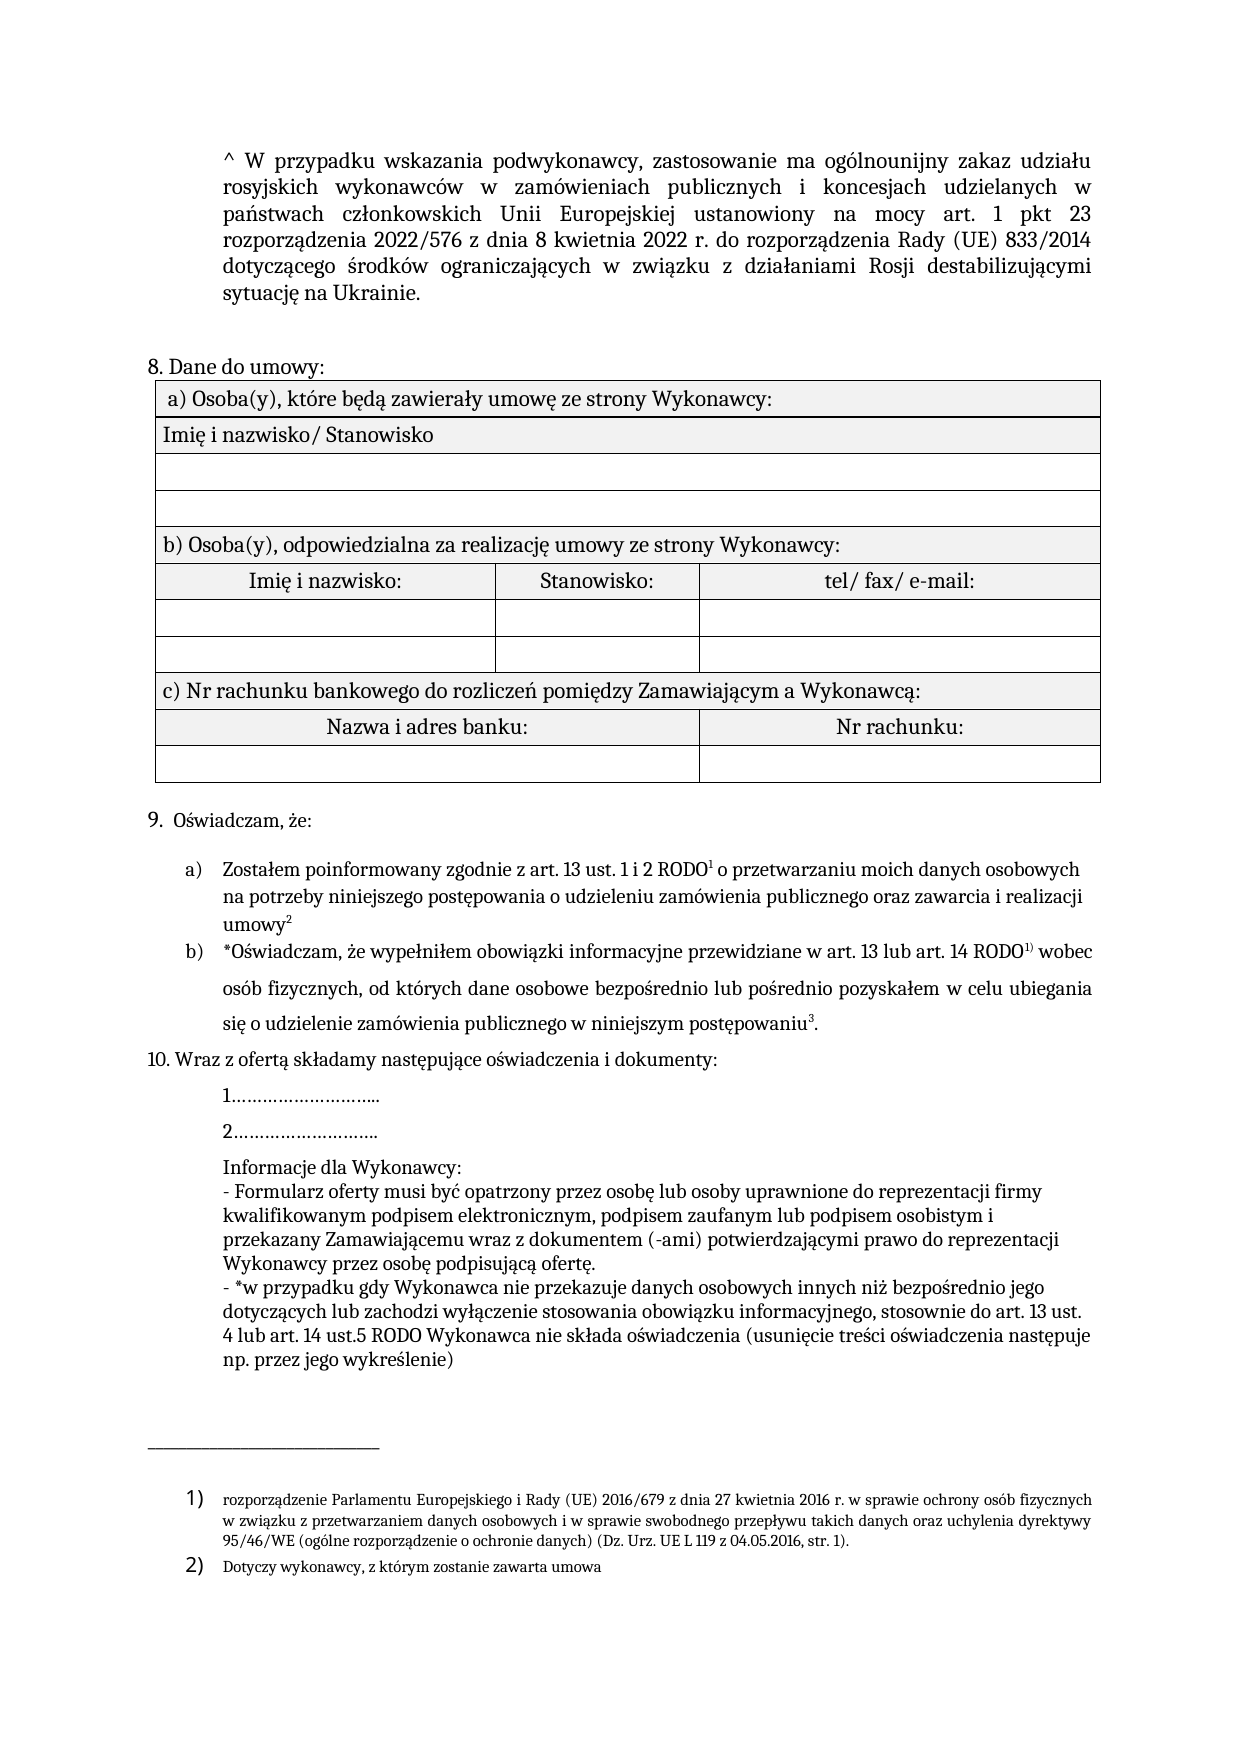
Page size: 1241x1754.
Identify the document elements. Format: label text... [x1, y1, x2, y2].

text ^ W przypadku wskazania podwykonawcy, zastosowanie ma ogólnounijny zakaz udziału rosyjskich wykonawców w zamówieniach publicznych i koncesjach udzielanych w państwach członkowskich Unii Europejskiej ustanowiony na mocy art. 1 pkt 23 rozporządzenia 2022/576 z dnia 8 kwietnia 2022 r. do rozporządzenia Rady (UE) 833/2014 dotyczącego środków ograniczających w związku z działaniami Rosji destabilizującymi sytuację na Ukrainie. [223, 148, 1093, 306]
table_cell [700, 600, 1100, 636]
text 9. Oświadczam, że: [148, 807, 1093, 833]
table_cell [156, 600, 495, 636]
table_cell [156, 746, 699, 782]
table_cell [700, 746, 1100, 782]
list 2………………………. [223, 1120, 1093, 1144]
table_cell Imię i nazwisko: [156, 564, 495, 599]
list Zostałem poinformowany zgodnie z art. 13 ust. 1 i 2 RODO1 o przetwarzaniu moich danych osobowych na potrzeby niniejszego postępowania o udzieleniu zamówienia publicznego oraz zawarcia i realizacji umowy2 [185, 858, 1093, 937]
list - Formularz oferty musi być opatrzony przez osobę lub osoby uprawnione do reprezentacji firmy kwalifikowanym podpisem elektronicznym, podpisem zaufanym lub podpisem osobistym i przekazany Zamawiającemu wraz z dokumentem (-ami) potwierdzającymi prawo do reprezentacji Wykonawcy przez osobę podpisującą ofertę. [223, 1180, 1093, 1276]
table_cell Nr rachunku: [700, 710, 1100, 745]
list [185, 1550, 1093, 1579]
table_cell Stanowisko: [496, 564, 699, 599]
text 10. Wraz z ofertą składamy następujące oświadczenia i dokumenty: [148, 1048, 1093, 1072]
table_header a) Osoba(y), które będą zawierały umowę ze strony Wykonawcy: [156, 381, 1100, 416]
table_cell [156, 637, 495, 672]
table_cell [700, 637, 1100, 672]
table_cell [156, 454, 1100, 489]
text 8. Dane do umowy: [148, 354, 1093, 380]
table_cell [156, 491, 1100, 526]
table_cell [496, 600, 699, 636]
list - *w przypadku gdy Wykonawca nie przekazuje danych osobowych innych niż bezpośrednio jego dotyczących lub zachodzi wyłączenie stosowania obowiązku informacyjnego, stosownie do art. 13 ust. 4 lub art. 14 ust.5 RODO Wykonawca nie składa oświadczenia (usunięcie treści oświadczenia następuje np. przez jego wykreślenie) [223, 1276, 1093, 1371]
list rozporządzenie Parlamentu Europejskiego i Rady (UE) 2016/679 z dnia 27 kwietnia 2016 r. w sprawie ochrony osób fizycznych w związku z przetwarzaniem danych osobowych i w sprawie swobodnego przepływu takich danych oraz uchylenia dyrektywy 95/46/WE (ogólne rozporządzenie o ochronie danych) (Dz. Urz. UE L 119 z 04.05.2016, str. 1). [185, 1483, 1093, 1550]
table_cell c) Nr rachunku bankowego do rozliczeń pomiędzy Zamawiającym a Wykonawcą: [156, 673, 1100, 708]
list 1……………………….. [223, 1084, 1093, 1108]
list *Oświadczam, że wypełniłem obowiązki informacyjne przewidziane w art. 13 lub art. 14 RODO1) wobec osób fizycznych, od których dane osobowe bezpośrednio lub pośrednio pozyskałem w celu ubiegania się o udzielenie zamówienia publicznego w niniejszym postępowaniu3. [185, 940, 1093, 1036]
text ______________________________ [148, 1428, 1093, 1452]
table_cell Nazwa i adres banku: [156, 710, 699, 745]
table_cell b) Osoba(y), odpowiedzialna za realizację umowy ze strony Wykonawcy: [156, 527, 1100, 562]
table_cell [496, 637, 699, 672]
table_cell tel/ fax/ e-mail: [700, 564, 1100, 599]
table_cell Imię i nazwisko/ Stanowisko [156, 418, 1100, 453]
list Informacje dla Wykonawcy: [223, 1156, 1093, 1180]
